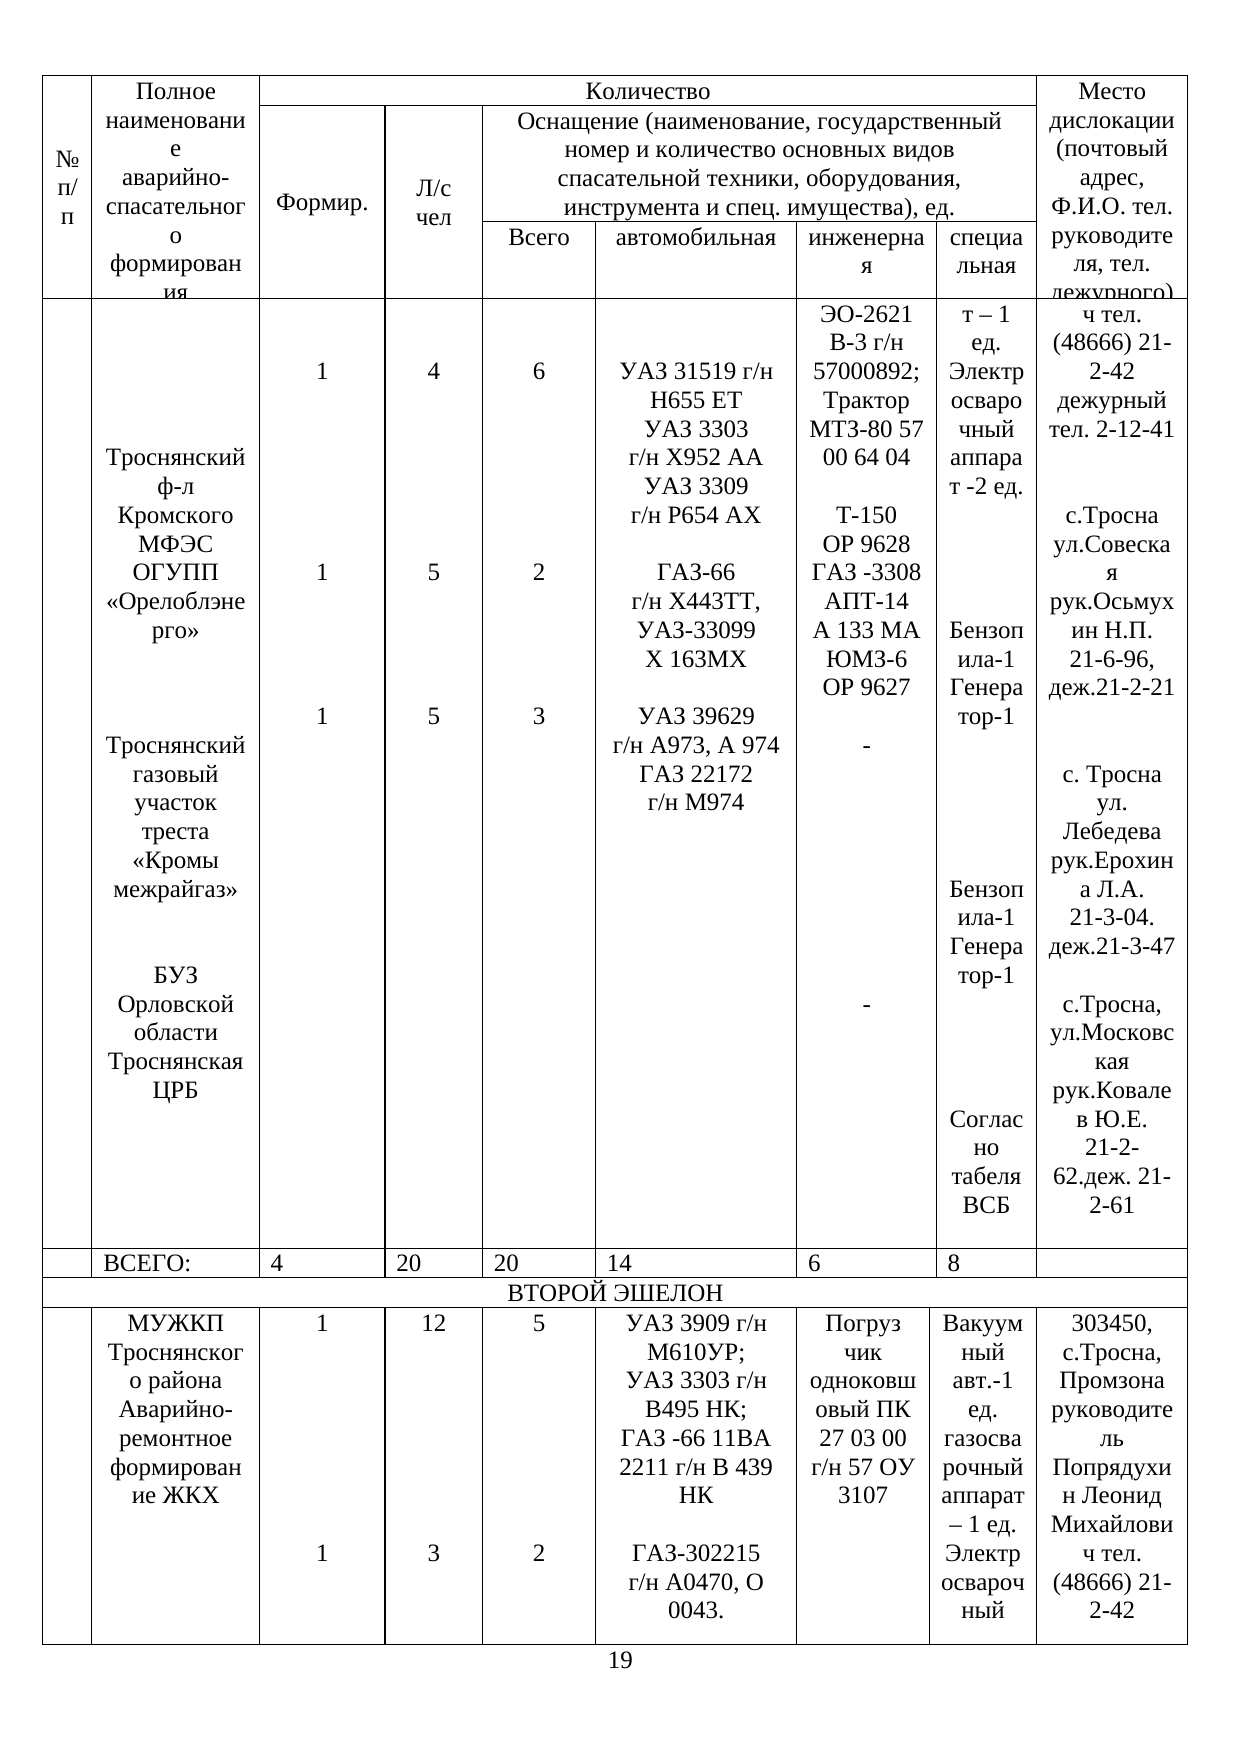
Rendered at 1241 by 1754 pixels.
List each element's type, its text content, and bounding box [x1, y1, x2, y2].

table_cell Оснащение (наименование, государственный номер и количество основных видов спасательной техники, оборудования, инструмента и спец. имущества), ед. [483, 106, 1036, 221]
table_cell 9 6 2 3 [483, 299, 595, 1247]
table_cell Формир. [260, 106, 384, 298]
table_header Полное наименование аварийно-спасательного формирования [92, 76, 259, 298]
table_cell Всего [483, 222, 595, 298]
table_cell специальная [937, 222, 1036, 298]
table_cell [1037, 1249, 1187, 1277]
table_cell 4 [260, 1249, 384, 1277]
table_cell [43, 1308, 91, 1644]
table_cell 6 [797, 1249, 936, 1277]
table_cell [43, 1249, 91, 1277]
table_header Место дислокации (почтовый адрес, Ф.И.О. тел. руководителя, тел. дежурного) [1037, 76, 1187, 298]
table_cell Вакуумный авт.-1 ед. газосварочный аппарат – 1 ед. Электросварочный аппарат -1 ед - [930, 1308, 1036, 1644]
table_cell 8 [937, 1249, 1036, 1277]
table_cell 20 [483, 1249, 595, 1277]
table_cell 20 [386, 1249, 482, 1277]
table_cell инженерная [797, 222, 936, 298]
table_cell 14 [596, 1249, 796, 1277]
table_cell 1 1 1 1 [260, 299, 384, 1247]
table_cell 6 4 5 5 [386, 299, 482, 1247]
table_header Количество [260, 76, 1036, 105]
table_cell Л/с чел [386, 106, 482, 298]
table_cell УАЗ 3909 г/н М610УР; УАЗ 3303 г/н В495 НК; ГАЗ -66 11ВА 2211 г/н В 439 НК ГАЗ-302215 г/н А0470, О 0043. [596, 1308, 796, 1644]
table_cell 1 1 [260, 1308, 384, 1644]
table_cell автомобильная [596, 222, 796, 298]
table_header № п/п [43, 76, 91, 298]
table_cell 12 3 [386, 1308, 482, 1644]
table_cell ВСЕГО: [92, 1249, 259, 1277]
table_cell 5 2 [483, 1308, 595, 1644]
table_cell ВТОРОЙ ЭШЕЛОН [43, 1278, 1187, 1307]
table_cell Погруз чик одноковшовый ПК 27 03 00 г/н 57 ОУ 3107 - [797, 1308, 929, 1644]
table_cell МУЖКП Троснянского района Аварийно-ремонтное формирование ЖКХ ОВД по Троснянскому району МО МВД «Кромской» [92, 1308, 259, 1644]
table_cell [43, 299, 91, 1247]
